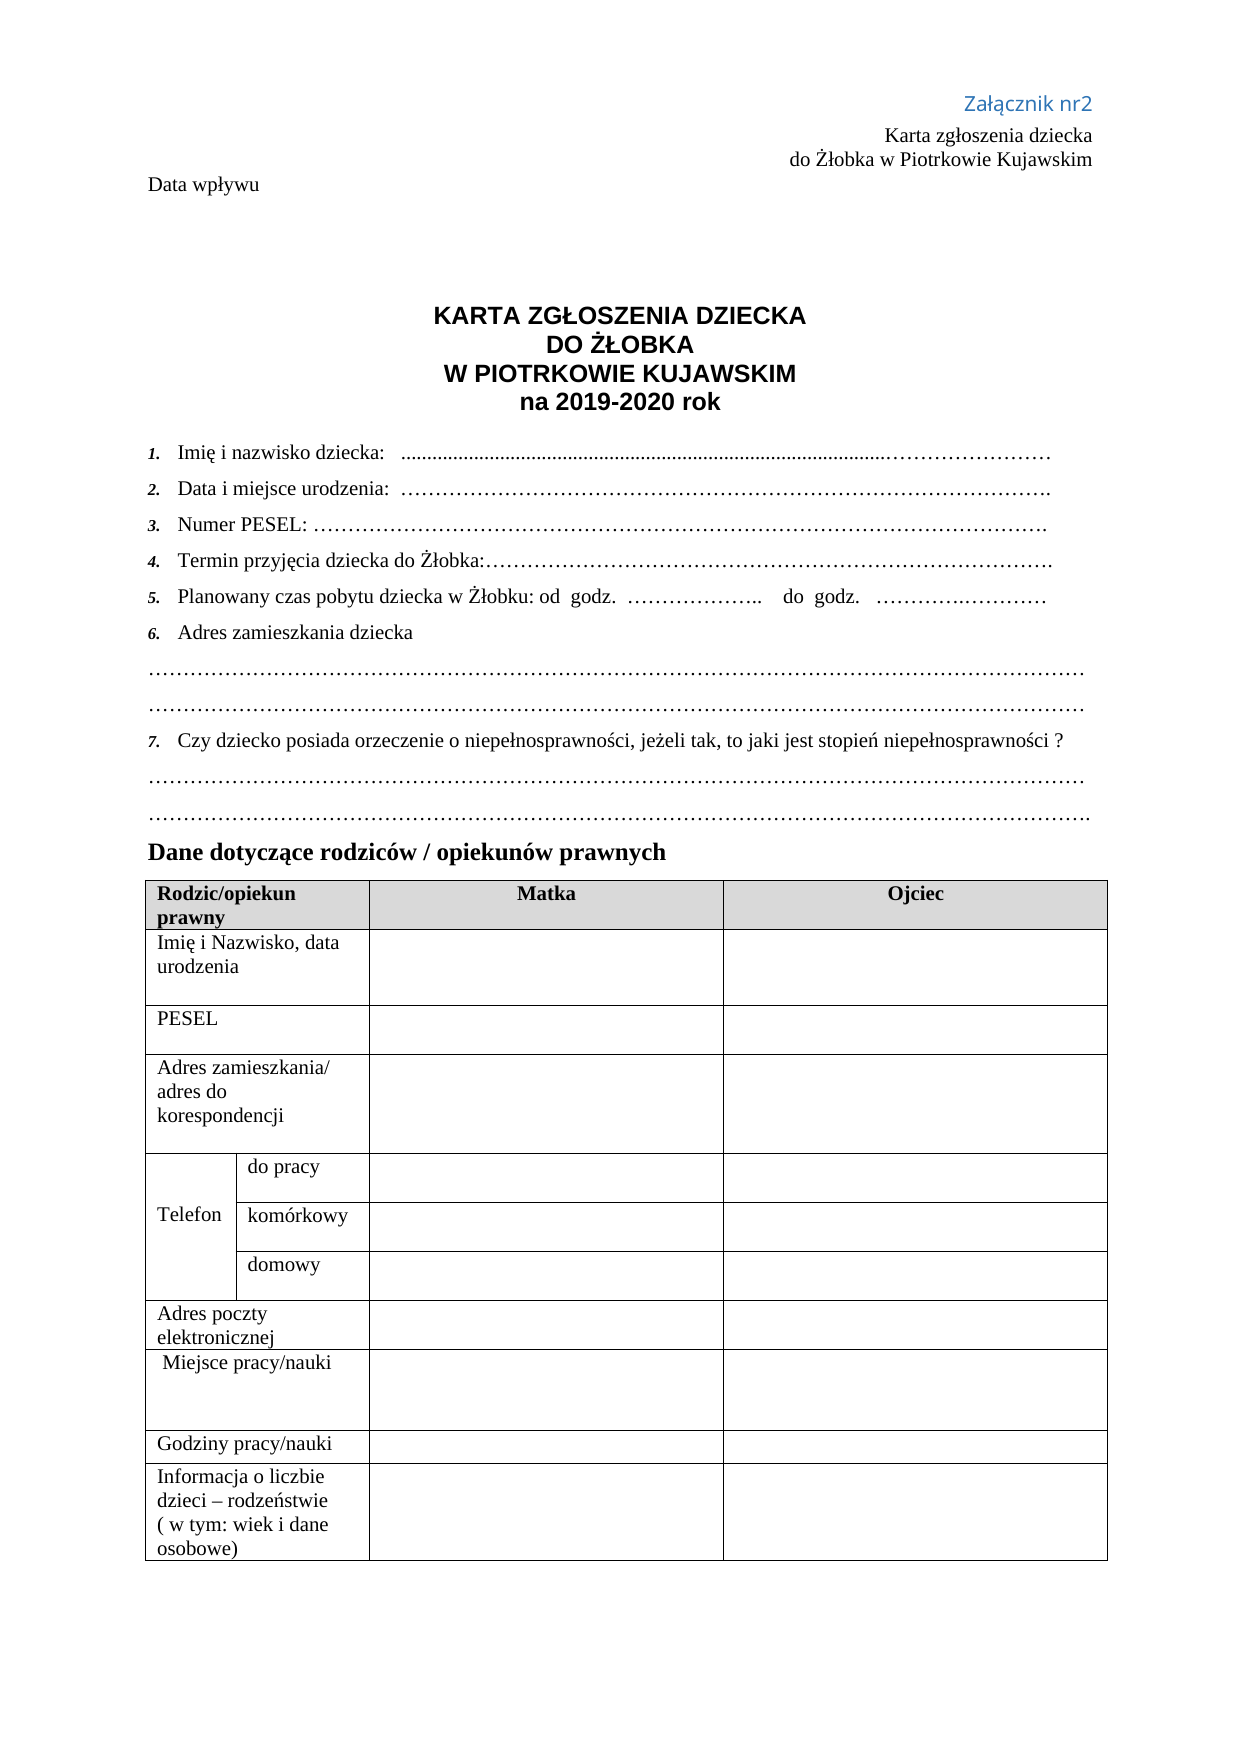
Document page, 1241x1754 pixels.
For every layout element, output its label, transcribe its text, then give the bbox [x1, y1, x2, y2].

list Numer PESEL: ……………………………………………………………………………………………. [148, 512, 1092, 536]
text Karta zgłoszenia dziecka [148, 123, 1092, 147]
table_cell Adres poczty elektronicznej [146, 1301, 369, 1349]
table_cell [370, 1464, 723, 1560]
text Dane dotyczące rodziców / opiekunów prawnych [148, 837, 1092, 865]
table_cell [370, 1252, 723, 1300]
table_cell [370, 1154, 723, 1202]
table_cell do pracy [237, 1154, 369, 1202]
table_cell Telefon [146, 1154, 236, 1300]
text do Żłobka w Piotrkowie Kujawskim [148, 147, 1092, 171]
table_cell [724, 1301, 1107, 1349]
table_cell [370, 1431, 723, 1463]
table_cell [370, 1006, 723, 1054]
table_cell PESEL [146, 1006, 369, 1054]
text Data wpływu [148, 171, 1092, 196]
table_cell [724, 1464, 1107, 1560]
list Planowany czas pobytu dziecka w Żłobku: od godz. ……………….. do godz. ………….………… [148, 584, 1092, 608]
table_cell [724, 1154, 1107, 1202]
subtitle Załącznik nr2 [148, 89, 1092, 117]
table_cell [724, 1203, 1107, 1251]
text ………………………………………………………………………………………………………………………………………………………………………………………………………………………………………………. [148, 764, 1092, 824]
table_cell [724, 1350, 1107, 1430]
text na 2019-2020 rok [148, 387, 1092, 416]
list Czy dziecko posiada orzeczenie o niepełnosprawności, jeżeli tak, to jaki jest stopień niepełnosprawności ? [148, 728, 1092, 752]
table_cell [724, 1006, 1107, 1054]
table_cell [724, 1431, 1107, 1463]
list Data i miejsce urodzenia: …………………………………………………………………………………. [148, 476, 1092, 500]
list Termin przyjęcia dziecka do Żłobka:………………………………………………………………………. [148, 548, 1092, 572]
table_cell Godziny pracy/nauki [146, 1431, 369, 1463]
table_cell [370, 1203, 723, 1251]
table_cell [724, 930, 1107, 1005]
table_cell domowy [237, 1252, 369, 1300]
table_cell [370, 930, 723, 1005]
table_cell Informacja o liczbie dzieci – rodzeństwie ( w tym: wiek i dane osobowe) [146, 1464, 369, 1560]
text W PIOTRKOWIE KUJAWSKIM [148, 359, 1092, 387]
text KARTA ZGŁOSZENIA DZIECKA [148, 301, 1092, 330]
text DO ŻŁOBKA [148, 330, 1092, 359]
table_cell Adres zamieszkania/ adres do korespondencji [146, 1055, 369, 1153]
table_cell Imię i Nazwisko, data urodzenia [146, 930, 369, 1005]
table_cell Miejsce pracy/nauki [146, 1350, 369, 1430]
table_cell [724, 1252, 1107, 1300]
table_header Rodzic/opiekun prawny [146, 881, 369, 929]
list Imię i nazwisko dziecka: .............................................................................................…………………… [148, 440, 1092, 464]
table_cell [370, 1055, 723, 1153]
list Adres zamieszkania dziecka ……………………………………………………………………………………………………………………………………………………………………………………………………………………………………………… [148, 620, 1092, 716]
table_cell komórkowy [237, 1203, 369, 1251]
table_header Matka [370, 881, 723, 929]
table_cell [724, 1055, 1107, 1153]
table_cell [370, 1350, 723, 1430]
table_header Ojciec [724, 881, 1107, 929]
table_cell [370, 1301, 723, 1349]
